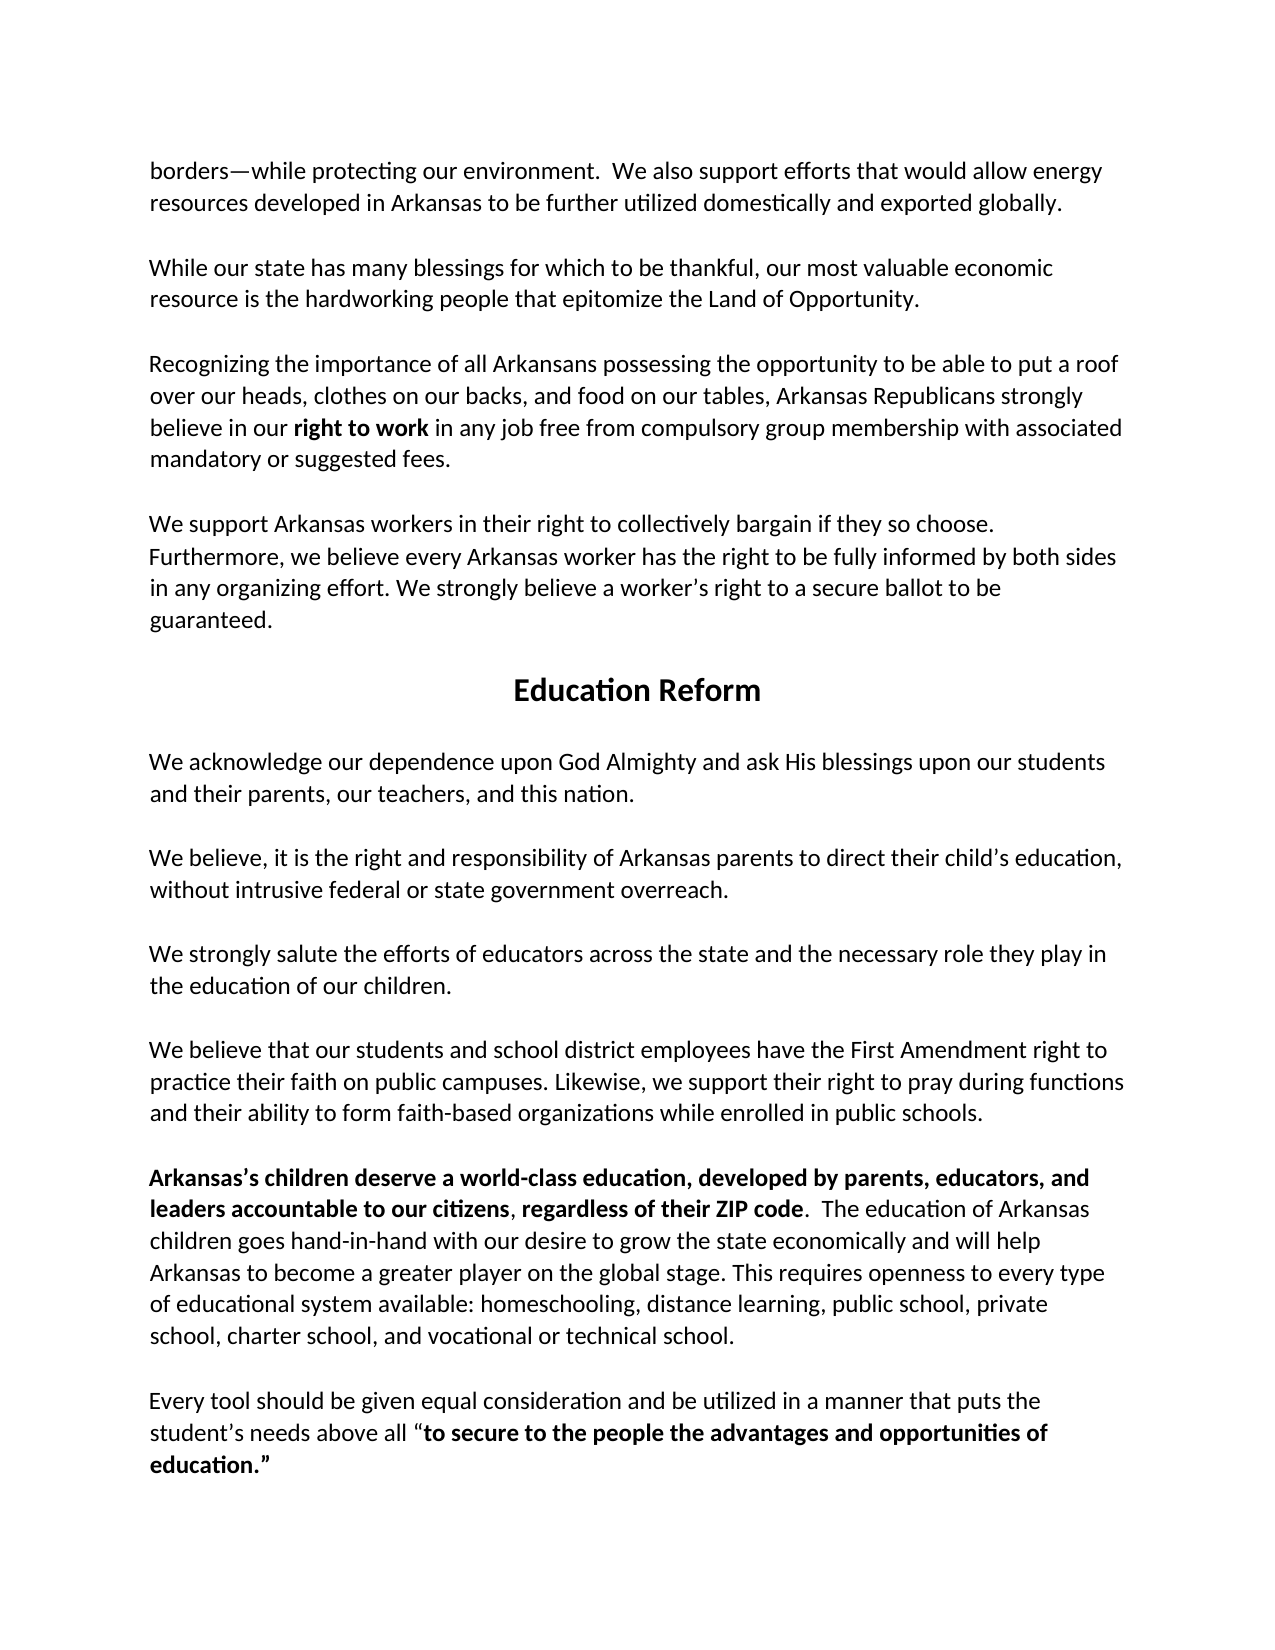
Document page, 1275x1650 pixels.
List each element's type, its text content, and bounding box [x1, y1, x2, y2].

subtitle Education Reform [150, 669, 1125, 710]
text We believe that our students and school district employees have the First Amendment right to practice their faith on public campuses. Likewise, we support their right to pray during functions and their ability to form faith-based organizations while enrolled in public schools. [148, 1034, 1125, 1128]
text Arkansas’s children deserve a world-class education, developed by parents, educators, and leaders accountable to our citizens, regardless of their ZIP code. The education of Arkansas children goes hand-in-hand with our desire to grow the state economically and will help Arkansas to become a greater player on the global stage. This requires openness to every type of educational system available: homeschooling, distance learning, public school, private school, charter school, and vocational or technical school. [148, 1162, 1125, 1351]
text Recognizing the importance of all Arkansans possessing the opportunity to be able to put a roof over our heads, clothes on our backs, and food on our tables, Arkansas Republicans strongly believe in our right to work in any job free from compulsory group membership with associated mandatory or suggested fees. [148, 348, 1125, 474]
text Every tool should be given equal consideration and be utilized in a manner that puts the student’s needs above all “to secure to the people the advantages and opportunities of education.” [148, 1385, 1125, 1479]
text We believe, it is the right and responsibility of Arkansas parents to direct their child’s education, without intrusive federal or state government overreach. [148, 842, 1125, 904]
text While our state has many blessings for which to be thankful, our most valuable economic resource is the hardworking people that epitomize the Land of Opportunity. [148, 252, 1125, 314]
text Furthermore, we believe every Arkansas worker has the right to be fully informed by both sides in any organizing effort. We strongly believe a worker’s right to a secure ballot to be guaranteed. [148, 541, 1125, 635]
text We support Arkansas workers in their right to collectively bargain if they so choose. [148, 509, 1125, 539]
text We acknowledge our dependence upon God Almighty and ask His blessings upon our students and their parents, our teachers, and this nation. [148, 746, 1125, 808]
text We strongly salute the efforts of educators across the state and the necessary role they play in the education of our children. [148, 938, 1125, 1000]
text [148, 155, 1125, 217]
